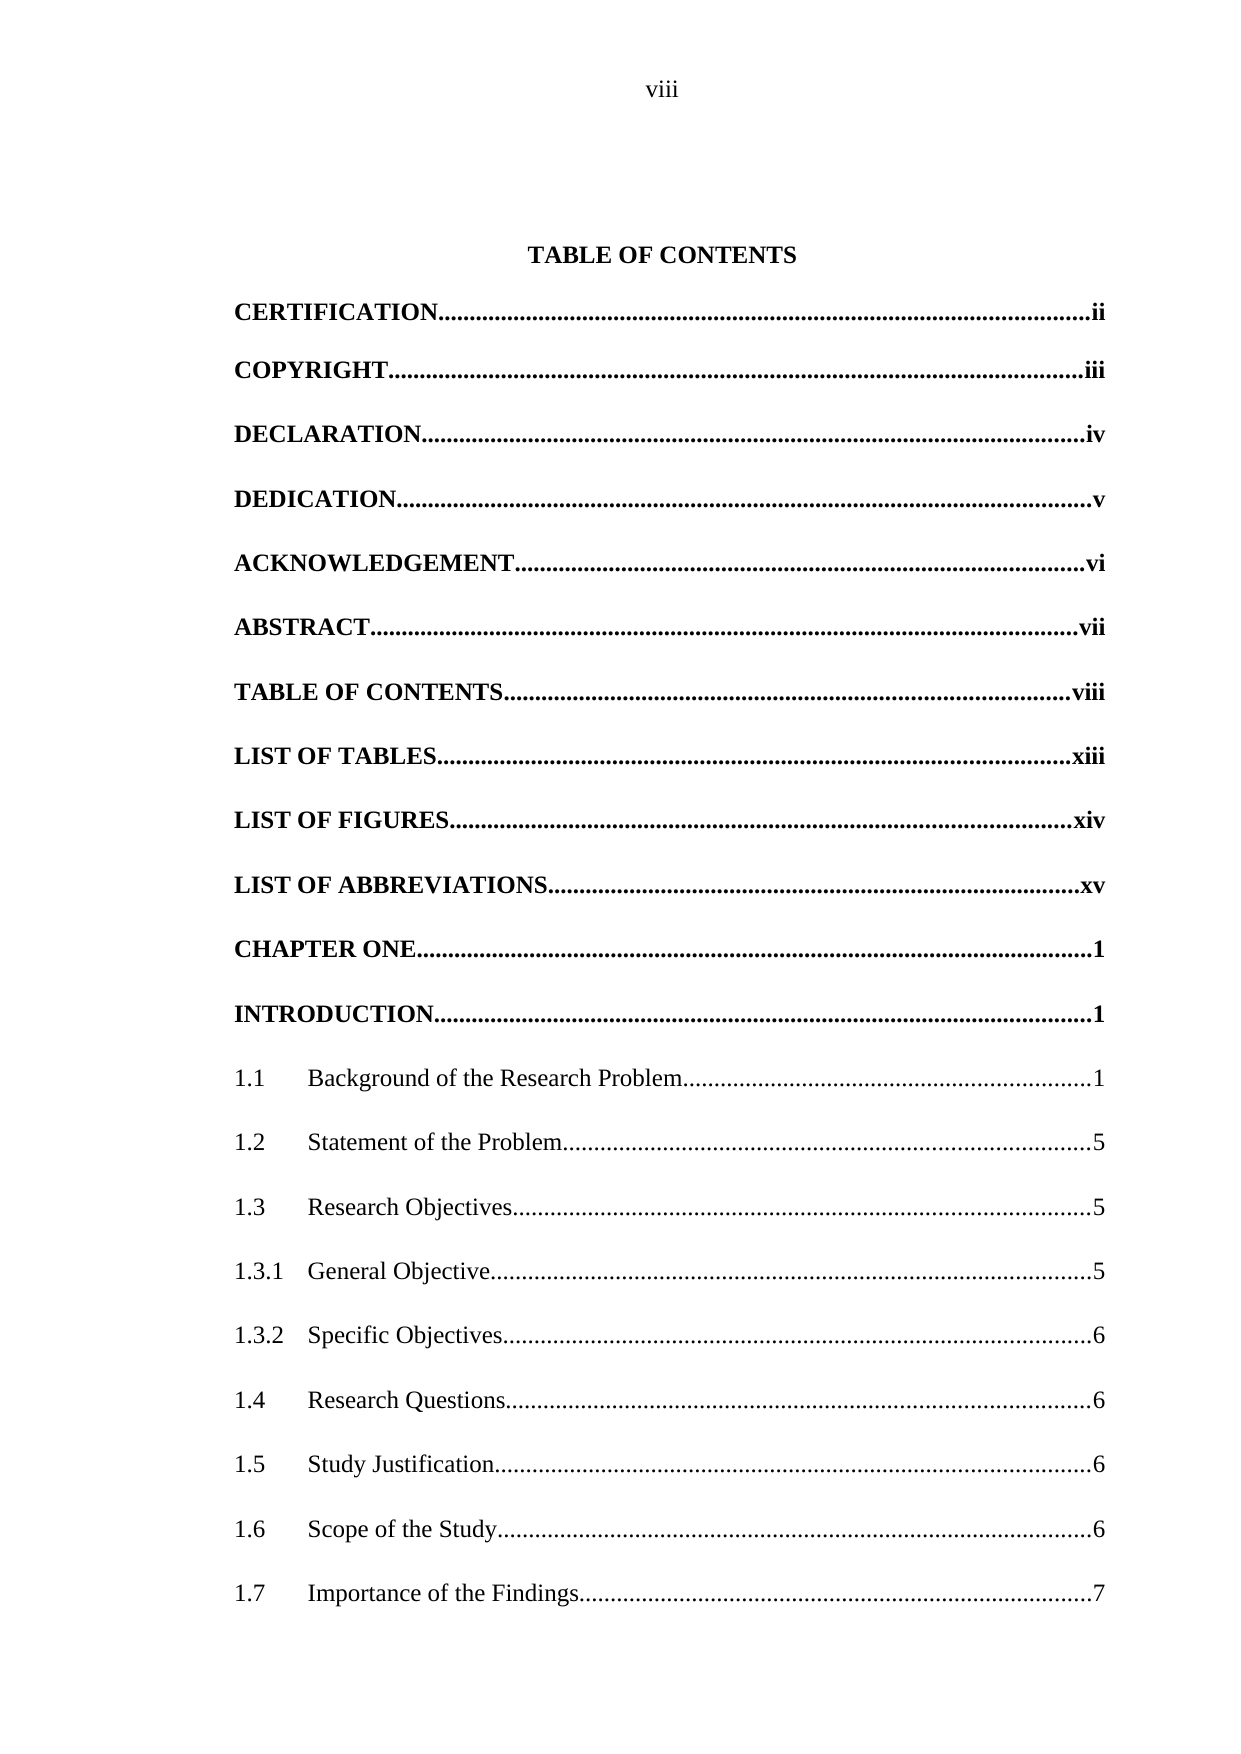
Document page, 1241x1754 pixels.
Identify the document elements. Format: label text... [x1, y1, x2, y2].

text 1.3 Research Objectives 5 [234, 1192, 1090, 1221]
text 1.3.1 General Objective 5 [234, 1256, 1090, 1285]
text TABLE OF CONTENTS [234, 240, 1090, 269]
text DECLARATION iv [234, 419, 1090, 448]
text DEDICATION v [234, 484, 1090, 512]
text CERTIFICATION ii [234, 297, 1090, 326]
text 1.4 Research Questions 6 [234, 1385, 1090, 1414]
text TABLE OF CONTENTS viii [234, 677, 1090, 706]
text 1.6 Scope of the Study 6 [234, 1514, 1090, 1542]
text LIST OF ABBREVIATIONS xv [234, 870, 1090, 899]
text 1.3.2 Specific Objectives 6 [234, 1321, 1090, 1349]
text ACKNOWLEDGEMENT vi [234, 548, 1090, 577]
text LIST OF TABLES xiii [234, 741, 1090, 770]
text 1.2 Statement of the Problem 5 [234, 1127, 1090, 1156]
text LIST OF FIGURES xiv [234, 806, 1090, 834]
text 1.5 Study Justification 6 [234, 1449, 1090, 1478]
text ABSTRACT vii [234, 612, 1090, 641]
text CHAPTER ONE 1 [234, 934, 1090, 963]
text 1.1 Background of the Research Problem 1 [234, 1063, 1090, 1092]
text 1.7 Importance of the Findings 7 [234, 1578, 1090, 1607]
text COPYRIGHT iii [234, 355, 1090, 384]
text INTRODUCTION 1 [234, 999, 1090, 1027]
